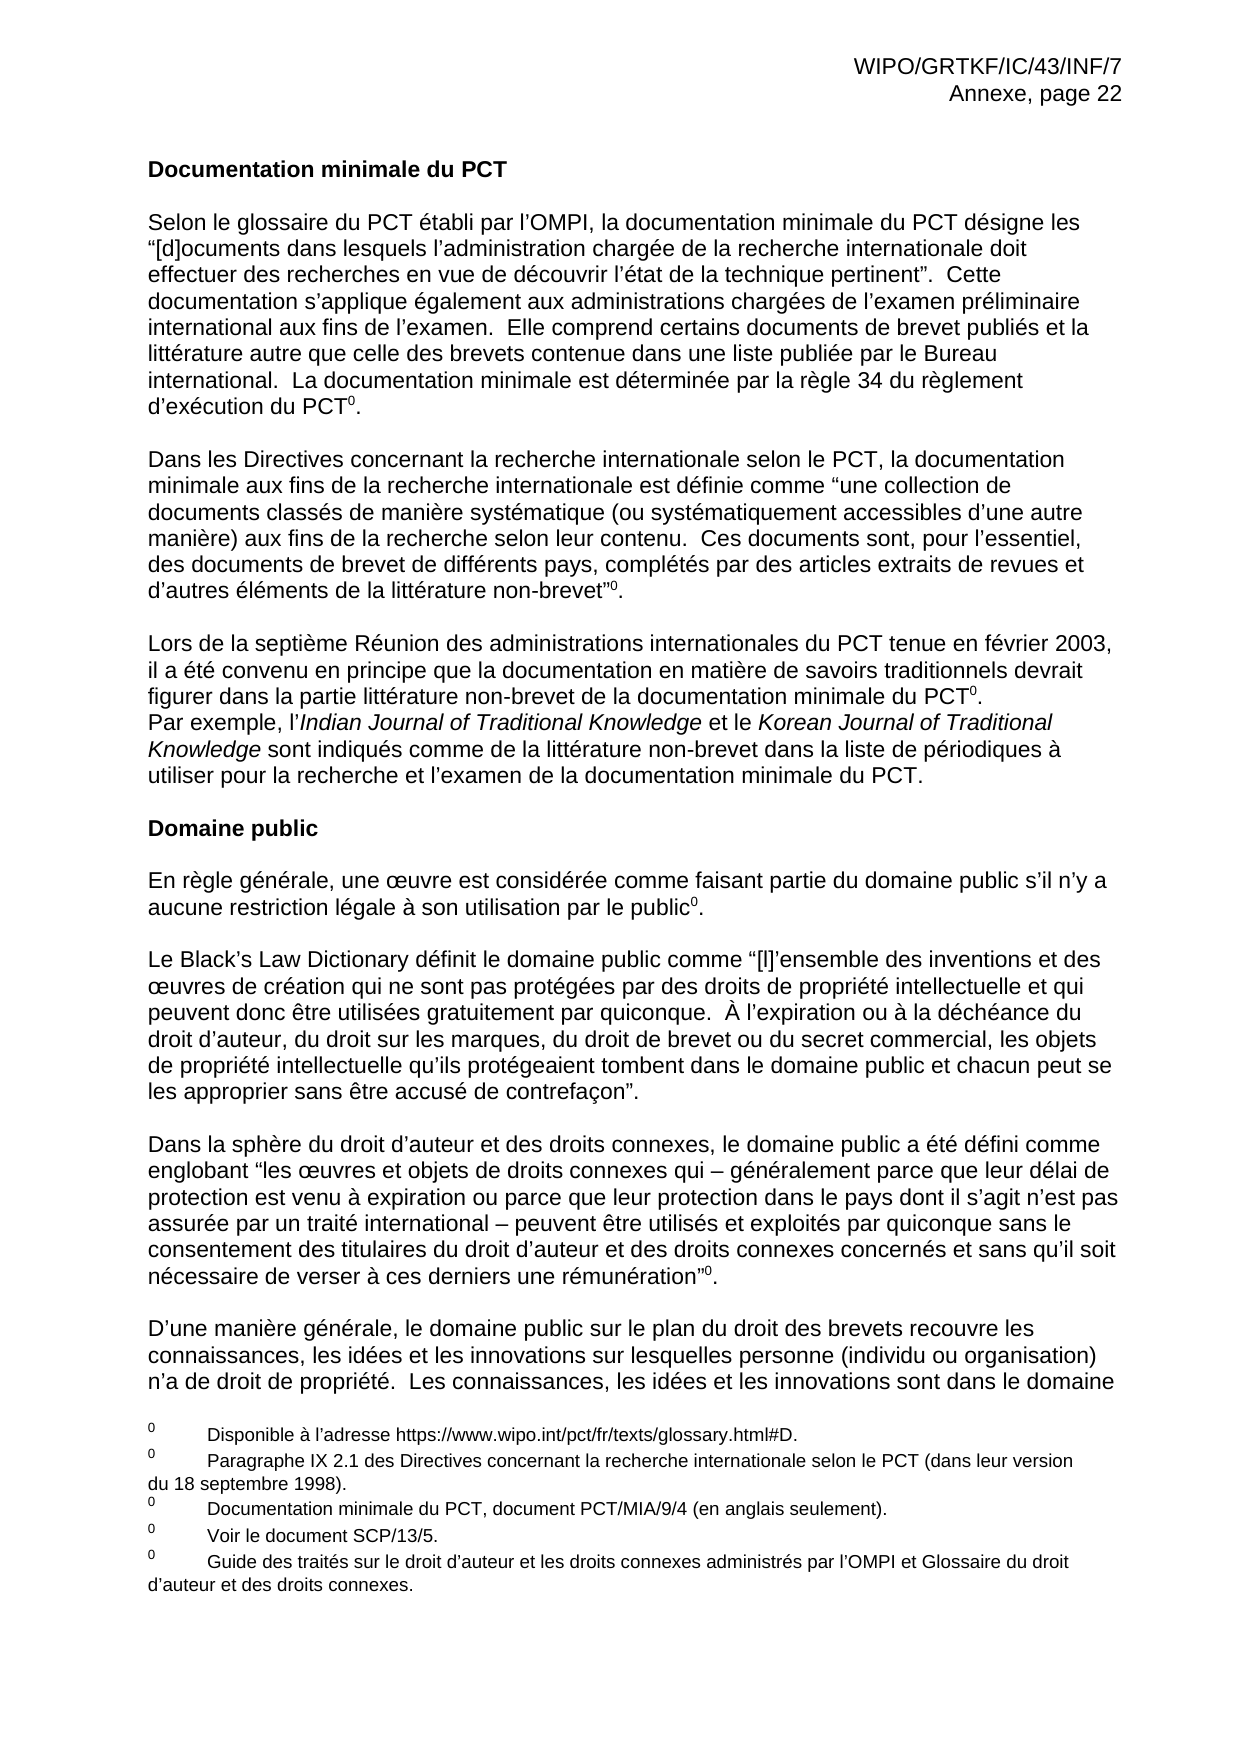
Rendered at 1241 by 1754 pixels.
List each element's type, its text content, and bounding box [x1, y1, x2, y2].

text Lors de la septième Réunion des administrations internationales du PCT tenue en février 2003, il a été convenu en principe que la documentation en matière de savoirs traditionnels devrait figurer dans la partie littérature non-brevet de la documentation minimale du PCT. Par exemple, l’Indian Journal of Traditional Knowledge et le Korean Journal of Traditional Knowledge sont indiqués comme de la littérature non-brevet dans la liste de périodiques à utiliser pour la recherche et l’examen de la documentation minimale du PCT. [148, 630, 1122, 788]
subtitle Domaine public [148, 815, 1122, 841]
subtitle Documentation minimale du PCT [148, 156, 1122, 182]
text Le Black’s Law Dictionary définit le domaine public comme “[l]’ensemble des inventions et des œuvres de création qui ne sont pas protégées par des droits de propriété intellectuelle et qui peuvent donc être utilisées gratuitement par quiconque. À l’expiration ou à la déchéance du droit d’auteur, du droit sur les marques, du droit de brevet ou du secret commercial, les objets de propriété intellectuelle qu’ils protégeaient tombent dans le domaine public et chacun peut se les approprier sans être accusé de contrefaçon”. [148, 946, 1122, 1104]
text Selon le glossaire du PCT établi par l’OMPI, la documentation minimale du PCT désigne les “[d]ocuments dans lesquels l’administration chargée de la recherche internationale doit effectuer des recherches en vue de découvrir l’état de la technique pertinent”. Cette documentation s’applique également aux administrations chargées de l’examen préliminaire international aux fins de l’examen. Elle comprend certains documents de brevet publiés et la littérature autre que celle des brevets contenue dans une liste publiée par le Bureau international. La documentation minimale est déterminée par la règle 34 du règlement d’exécution du PCT. [148, 208, 1122, 419]
text Dans la sphère du droit d’auteur et des droits connexes, le domaine public a été défini comme englobant “les œuvres et objets de droits connexes qui – généralement parce que leur délai de protection est venu à expiration ou parce que leur protection dans le pays dont il s’agit n’est pas assurée par un traité international – peuvent être utilisés et exploités par quiconque sans le consentement des titulaires du droit d’auteur et des droits connexes concernés et sans qu’il soit nécessaire de verser à ces derniers une rémunération”. [148, 1131, 1122, 1289]
text Dans les Directives concernant la recherche internationale selon le PCT, la documentation minimale aux fins de la recherche internationale est définie comme “une collection de documents classés de manière systématique (ou systématiquement accessibles d’une autre manière) aux fins de la recherche selon leur contenu. Ces documents sont, pour l’essentiel, des documents de brevet de différents pays, complétés par des articles extraits de revues et d’autres éléments de la littérature non-brevet”. [148, 446, 1122, 604]
text En règle générale, une œuvre est considérée comme faisant partie du domaine public s’il n’y a aucune restriction légale à son utilisation par le public. [148, 867, 1122, 920]
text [148, 1315, 1122, 1394]
